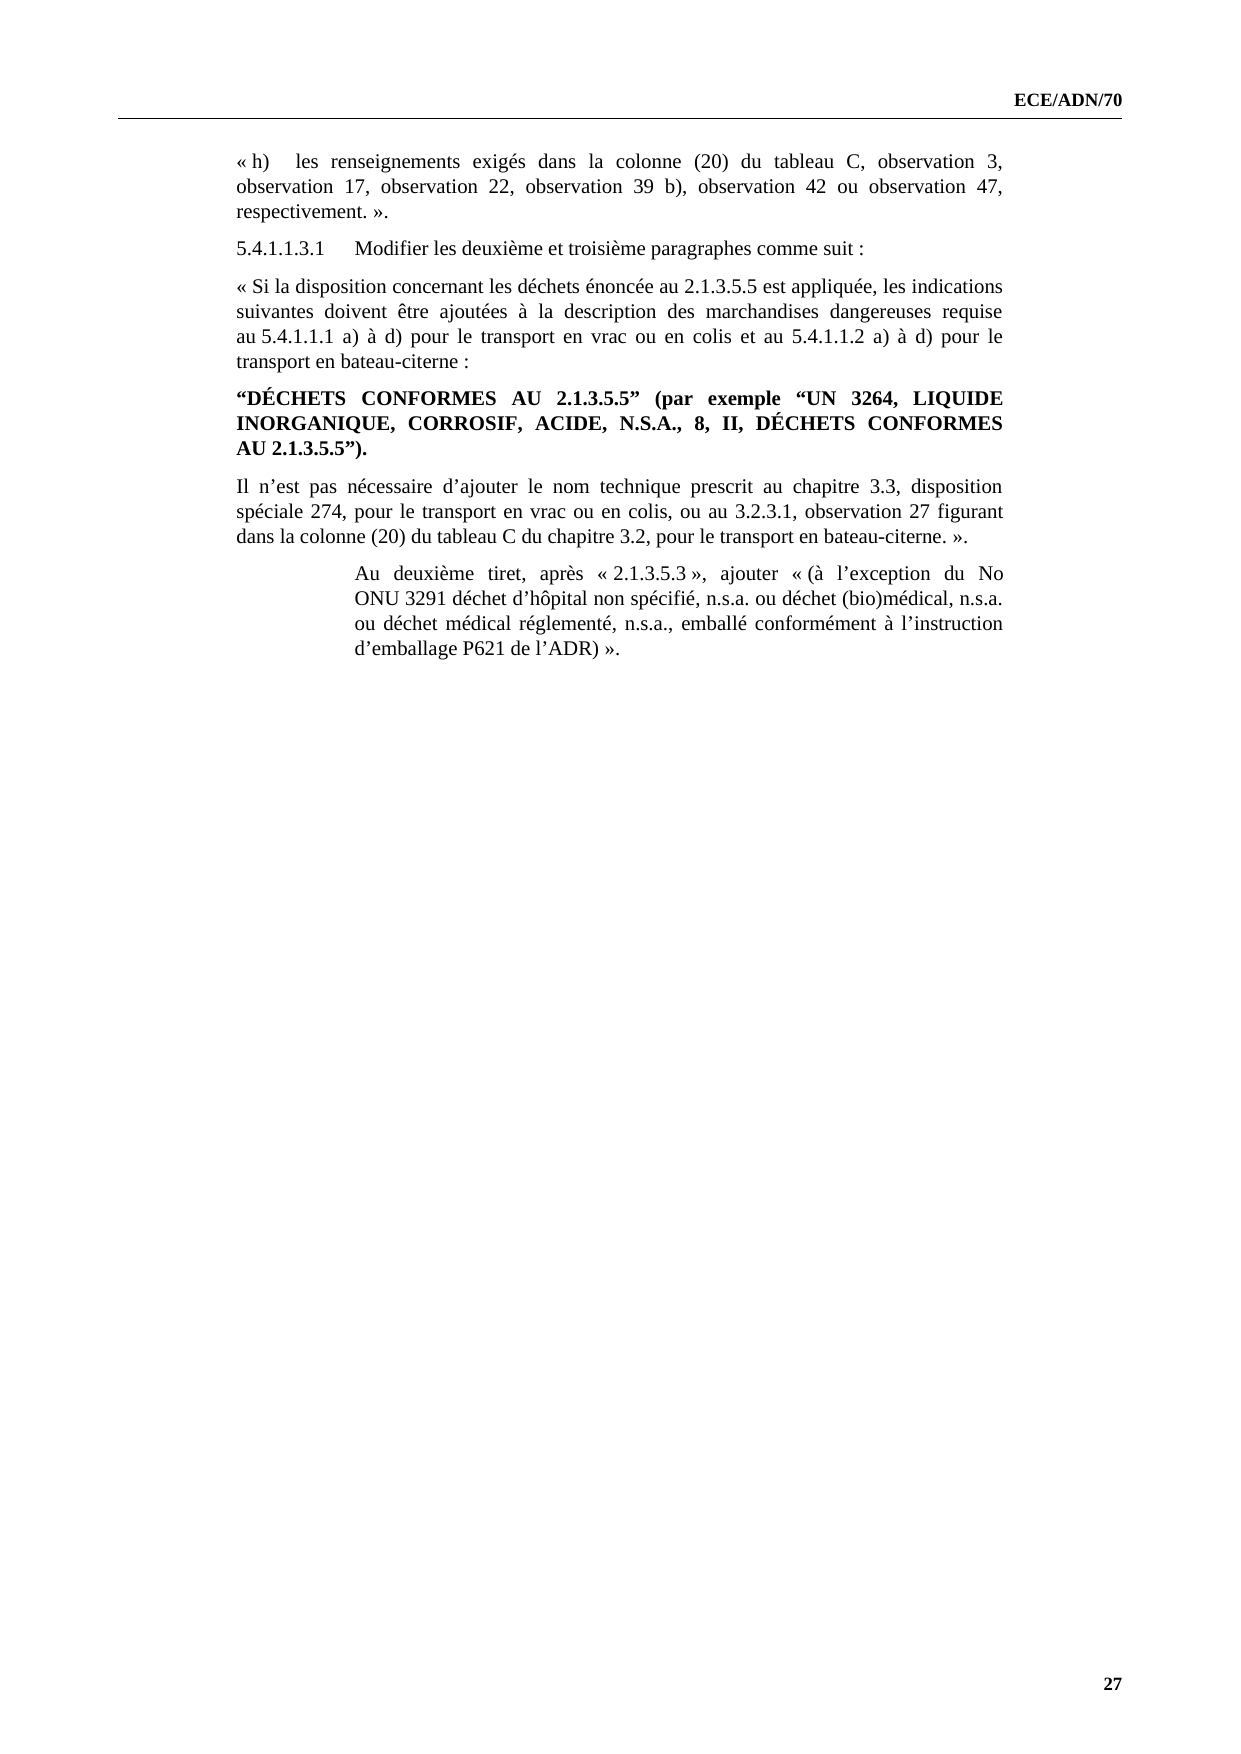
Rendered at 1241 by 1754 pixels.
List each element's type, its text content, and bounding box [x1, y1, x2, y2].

text Au deuxième tiret, après « 2.1.3.5.3 », ajouter « (à l’exception du No ONU 3291 déchet d’hôpital non spécifié, n.s.a. ou déchet (bio)médical, n.s.a. ou déchet médical réglementé, n.s.a., emballé conformément à l’instruction d’emballage P621 de l’ADR) ». [236, 560, 1004, 660]
text 5.4.1.1.3.1 Modifier les deuxième et troisième paragraphes comme suit : [236, 235, 1004, 260]
text Il n’est pas nécessaire d’ajouter le nom technique prescrit au chapitre 3.3, disposition spéciale 274, pour le transport en vrac ou en colis, ou au 3.2.3.1, observation 27 figurant dans la colonne (20) du tableau C du chapitre 3.2, pour le transport en bateau-citerne. ». [236, 473, 1004, 548]
text « h) les renseignements exigés dans la colonne (20) du tableau C, observation 3, observation 17, observation 22, observation 39 b), observation 42 ou observation 47, respectivement. ». [236, 148, 1004, 223]
text “DÉCHETS CONFORMES AU 2.1.3.5.5” (par exemple “UN 3264, LIQUIDE INORGANIQUE, CORROSIF, ACIDE, N.S.A., 8, II, DÉCHETS CONFORMES AU 2.1.3.5.5”). [236, 385, 1004, 460]
text « Si la disposition concernant les déchets énoncée au 2.1.3.5.5 est appliquée, les indications suivantes doivent être ajoutées à la description des marchandises dangereuses requise au 5.4.1.1.1 a) à d) pour le transport en vrac ou en colis et au 5.4.1.1.2 a) à d) pour le transport en bateau-citerne : [236, 273, 1004, 373]
